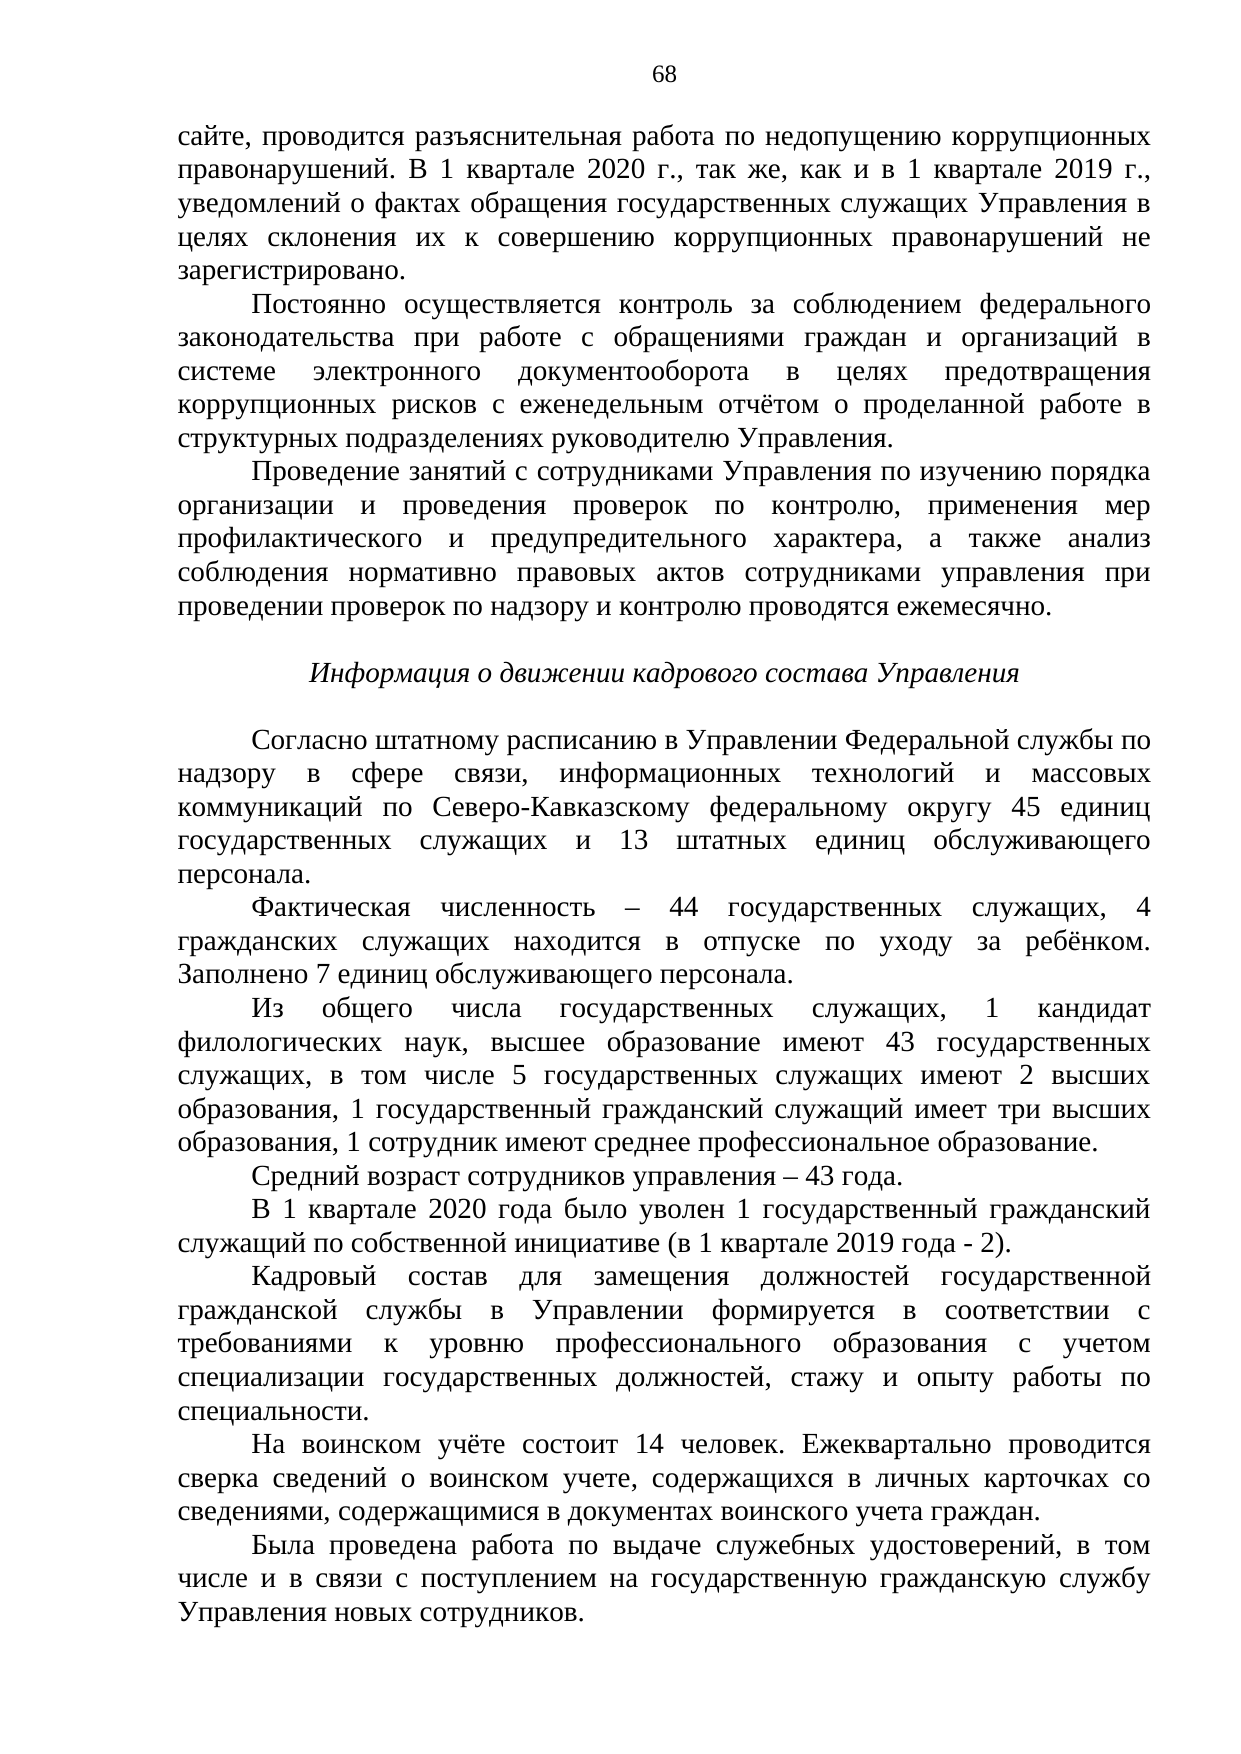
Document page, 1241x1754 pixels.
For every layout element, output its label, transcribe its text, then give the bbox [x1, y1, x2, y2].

text На воинском учёте состоит 14 человек. Ежеквартально проводится сверка сведений о воинском учете, содержащихся в личных карточках со сведениями, содержащимися в документах воинского учета граждан. [177, 1426, 1152, 1527]
text Проведение занятий с сотрудниками Управления по изучению порядка организации и проведения проверок по контролю, применения мер профилактического и предупредительного характера, а также анализ соблюдения нормативно правовых актов сотрудниками управления при проведении проверок по надзору и контролю проводятся ежемесячно. [177, 453, 1152, 621]
text В 1 квартале 2020 года было уволен 1 государственный гражданский служащий по собственной инициативе (в 1 квартале 2019 года - 2). [177, 1191, 1152, 1258]
text Информация о движении кадрового состава Управления [177, 655, 1152, 688]
text Постоянно осуществляется контроль за соблюдением федерального законодательства при работе с обращениями граждан и организаций в системе электронного документооборота в целях предотвращения коррупционных рисков с еженедельным отчётом о проделанной работе в структурных подразделениях руководителю Управления. [177, 286, 1152, 453]
text Из общего числа государственных служащих, 1 кандидат филологических наук, высшее образование имеют 43 государственных служащих, в том числе 5 государственных служащих имеют 2 высших образования, 1 государственный гражданский служащий имеет три высших образования, 1 сотрудник имеют среднее профессиональное образование. [177, 990, 1152, 1158]
text Кадровый состав для замещения должностей государственной гражданской службы в Управлении формируется в соответствии с требованиями к уровню профессионального образования с учетом специализации государственных должностей, стажу и опыту работы по специальности. [177, 1258, 1152, 1426]
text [177, 118, 1152, 286]
text Фактическая численность – 44 государственных служащих, 4 гражданских служащих находится в отпуске по уходу за ребёнком. Заполнено 7 единиц обслуживающего персонала. [177, 889, 1152, 990]
text Средний возраст сотрудников управления – 43 года. [177, 1158, 1152, 1191]
text Была проведена работа по выдаче служебных удостоверений, в том числе и в связи с поступлением на государственную гражданскую службу Управления новых сотрудников. [177, 1527, 1152, 1627]
text Согласно штатному расписанию в Управлении Федеральной службы по надзору в сфере связи, информационных технологий и массовых коммуникаций по Северо-Кавказскому федеральному округу 45 единиц государственных служащих и 13 штатных единиц обслуживающего персонала. [177, 722, 1152, 889]
